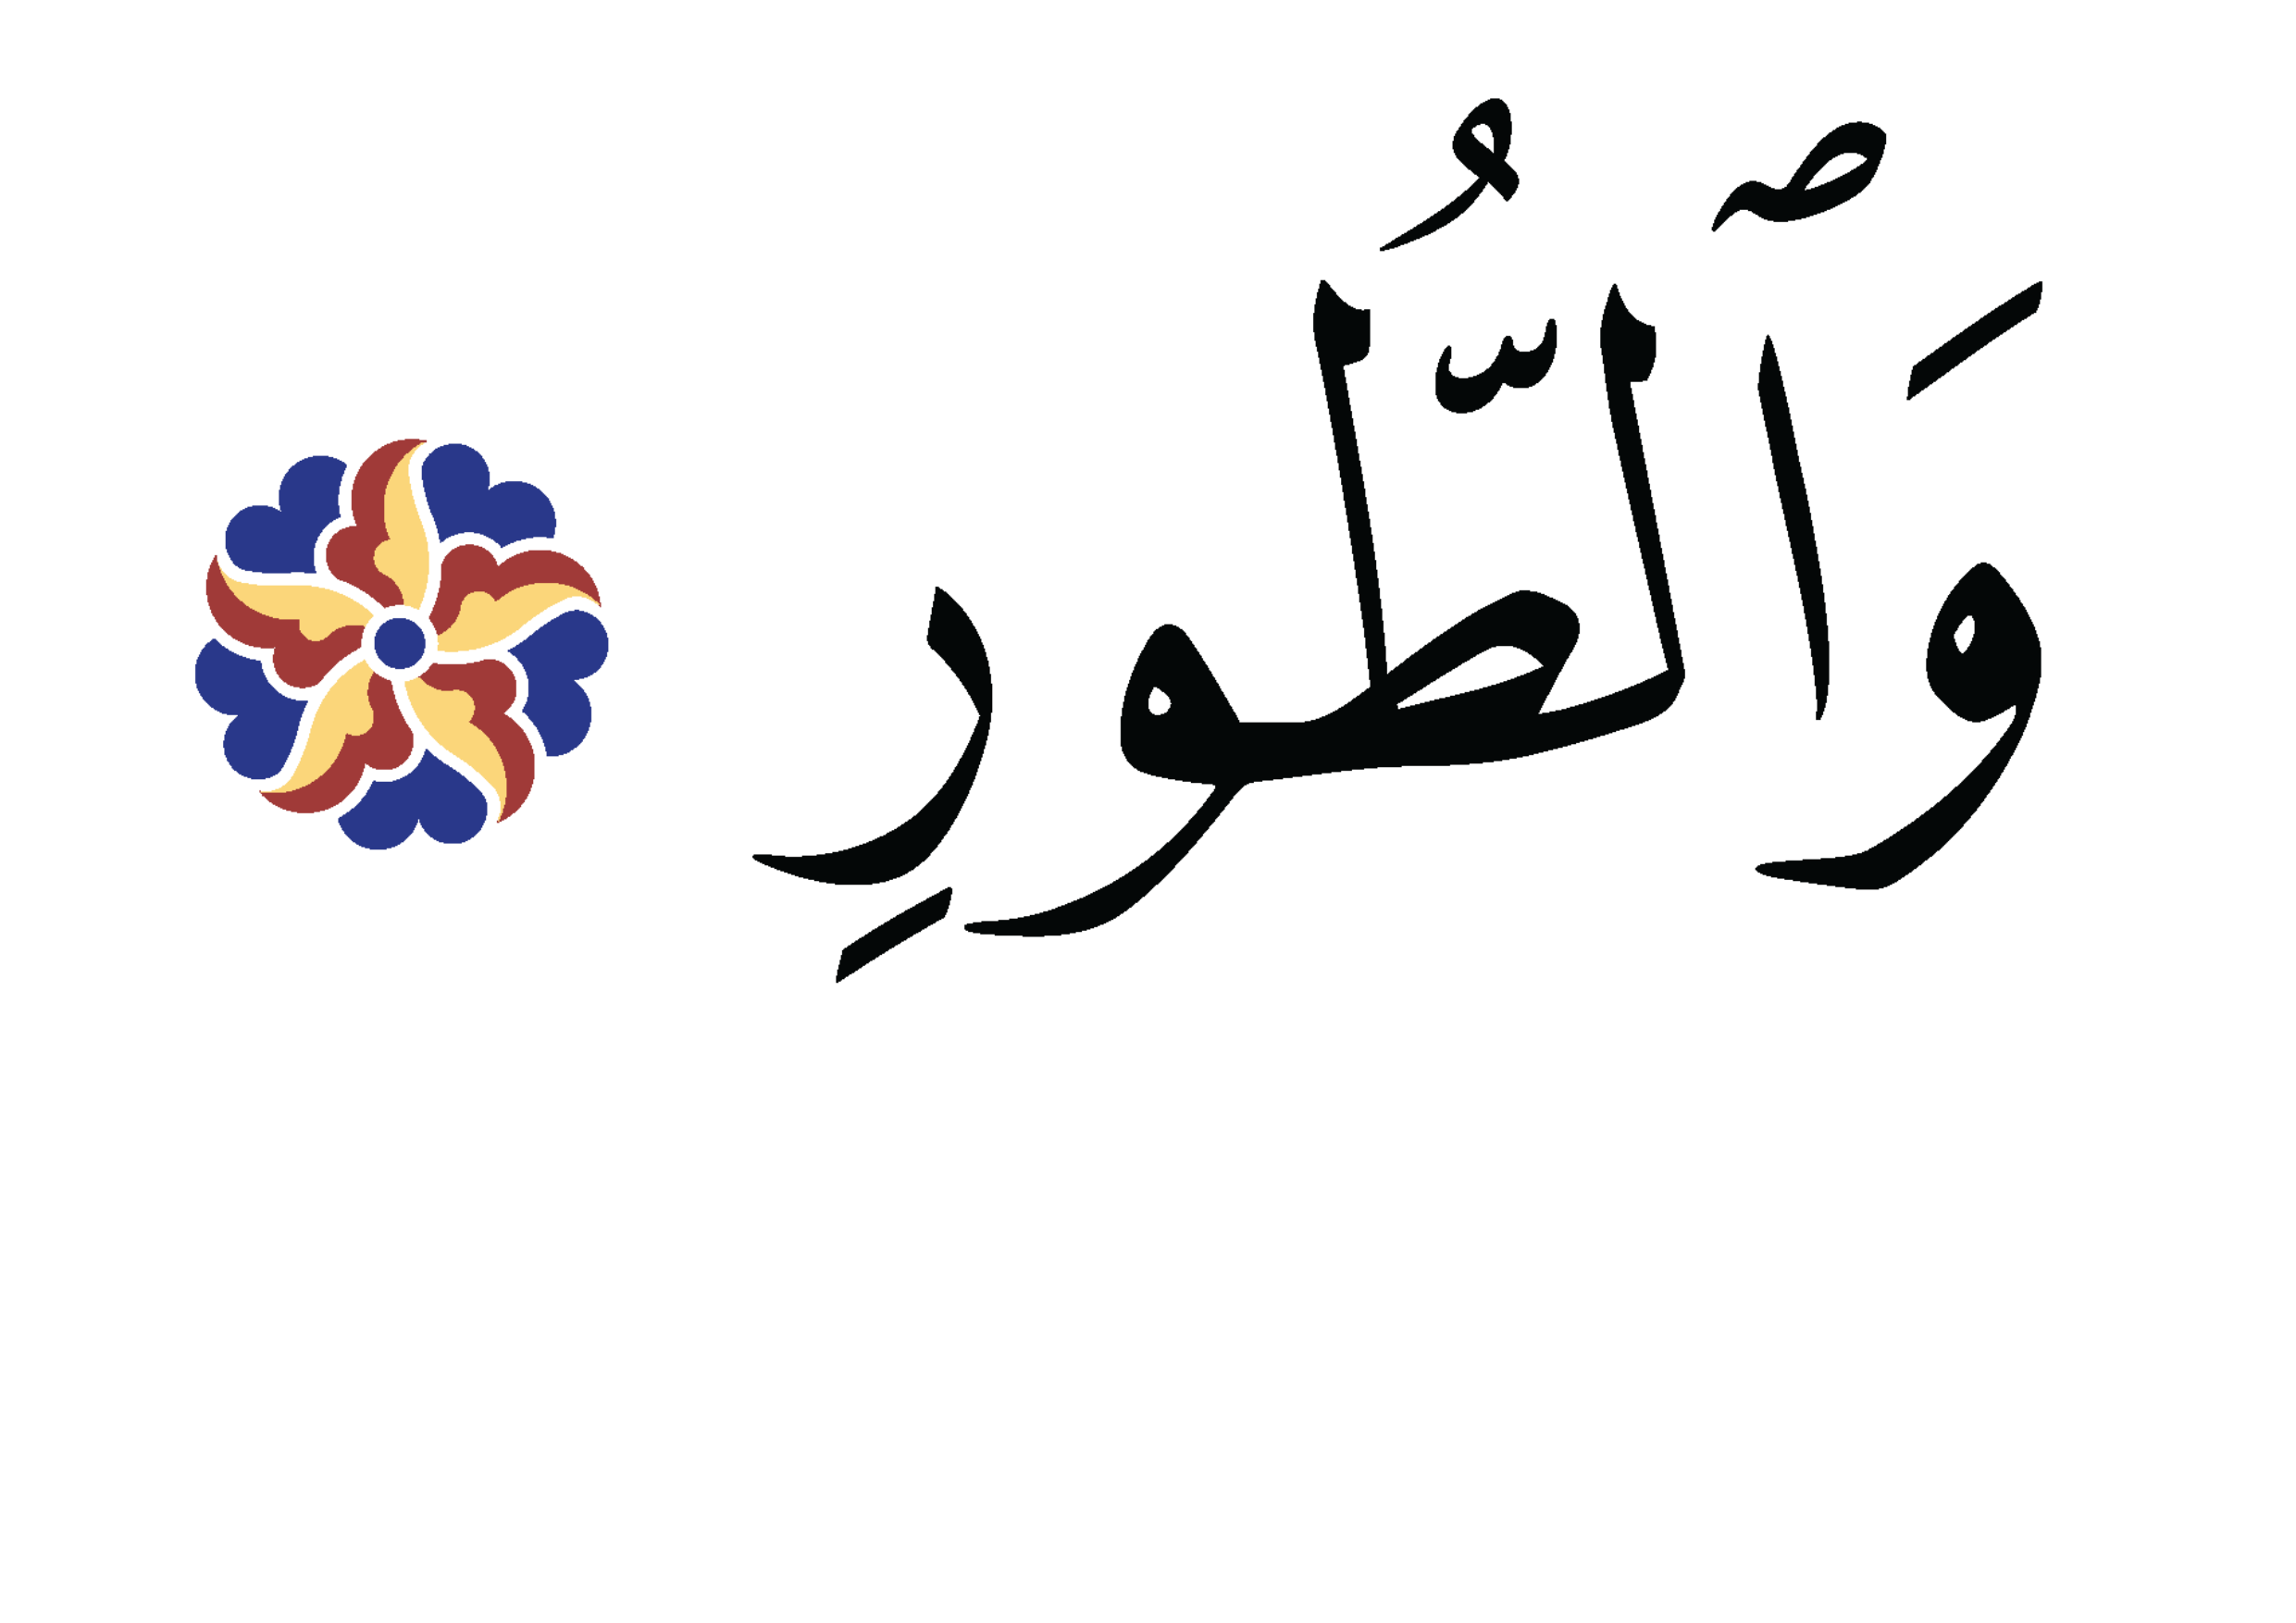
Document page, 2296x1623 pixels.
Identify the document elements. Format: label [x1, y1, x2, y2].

picture [57, 57, 2179, 1017]
